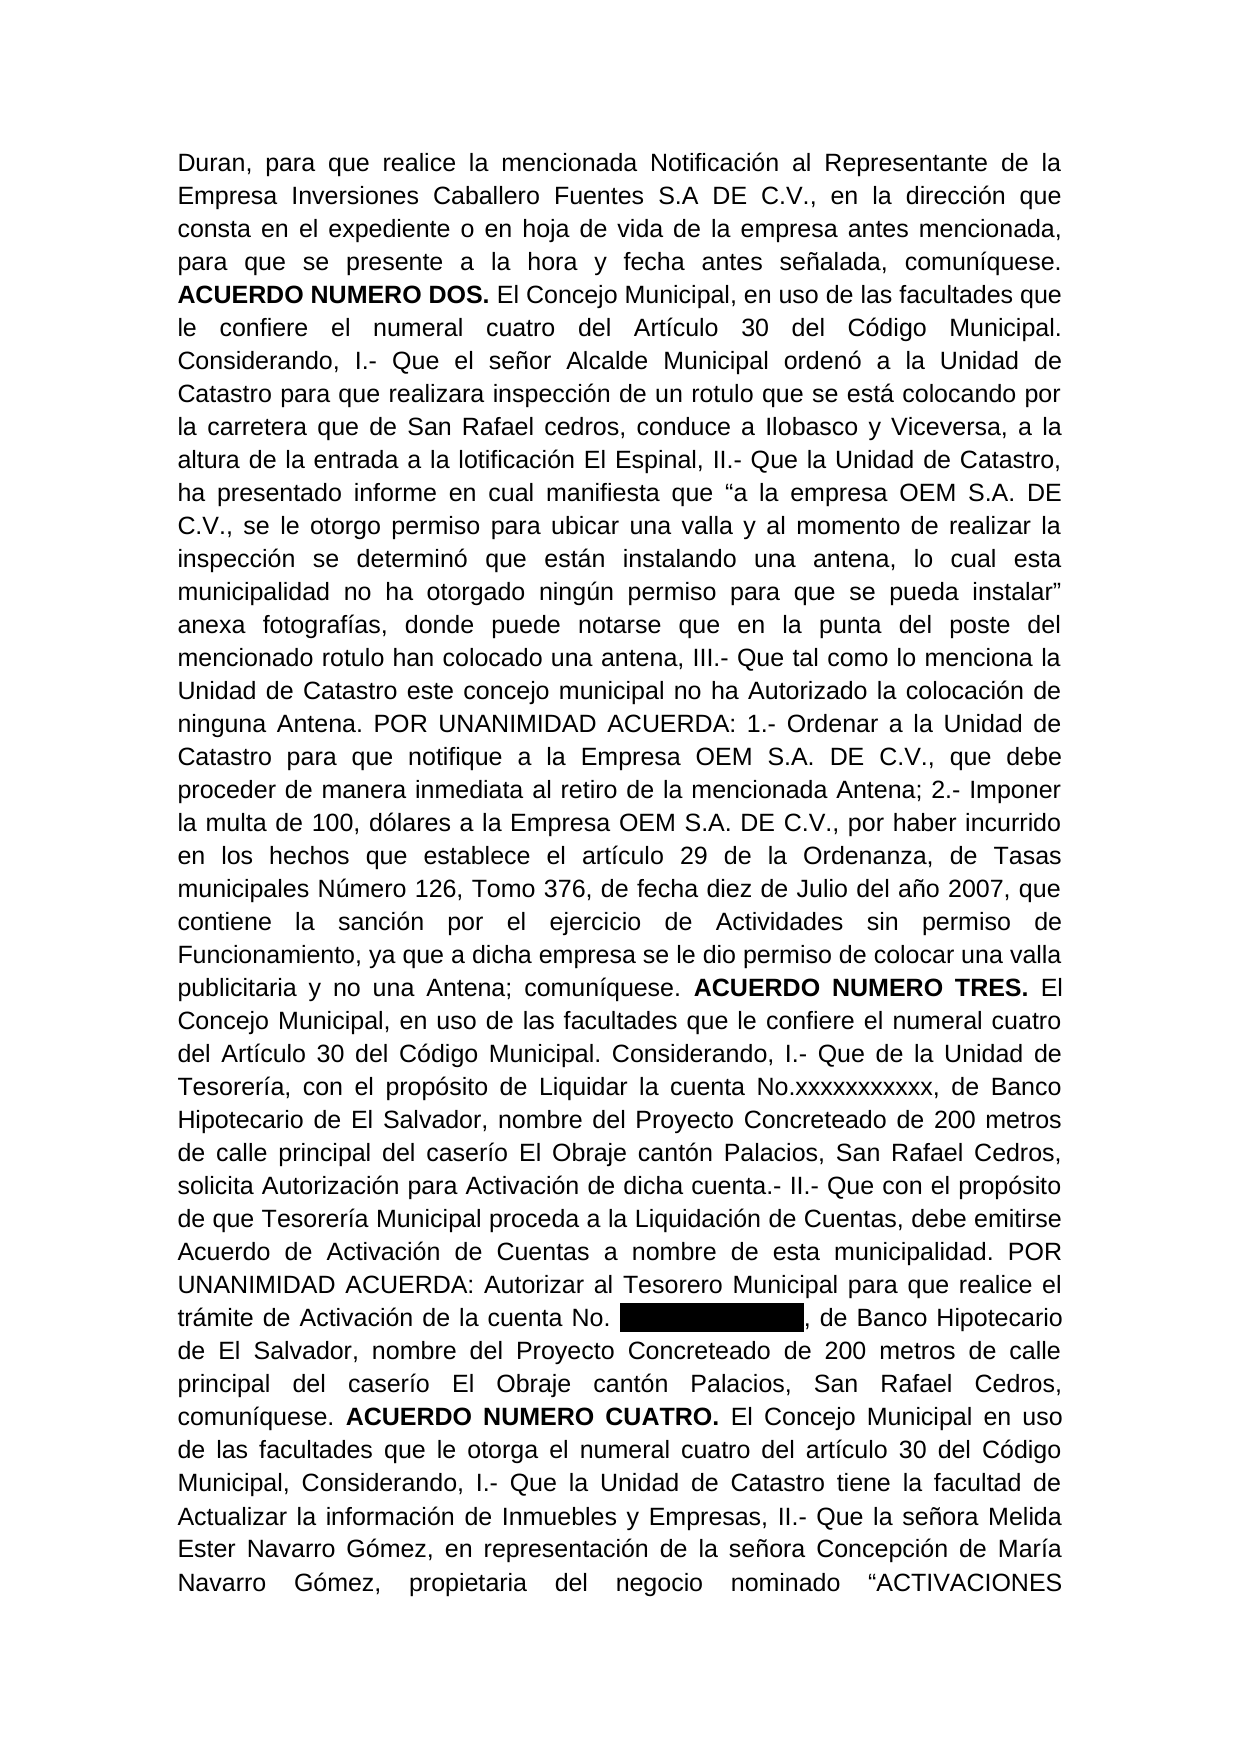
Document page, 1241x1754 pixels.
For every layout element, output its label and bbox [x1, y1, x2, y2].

text [177, 148, 1063, 1596]
